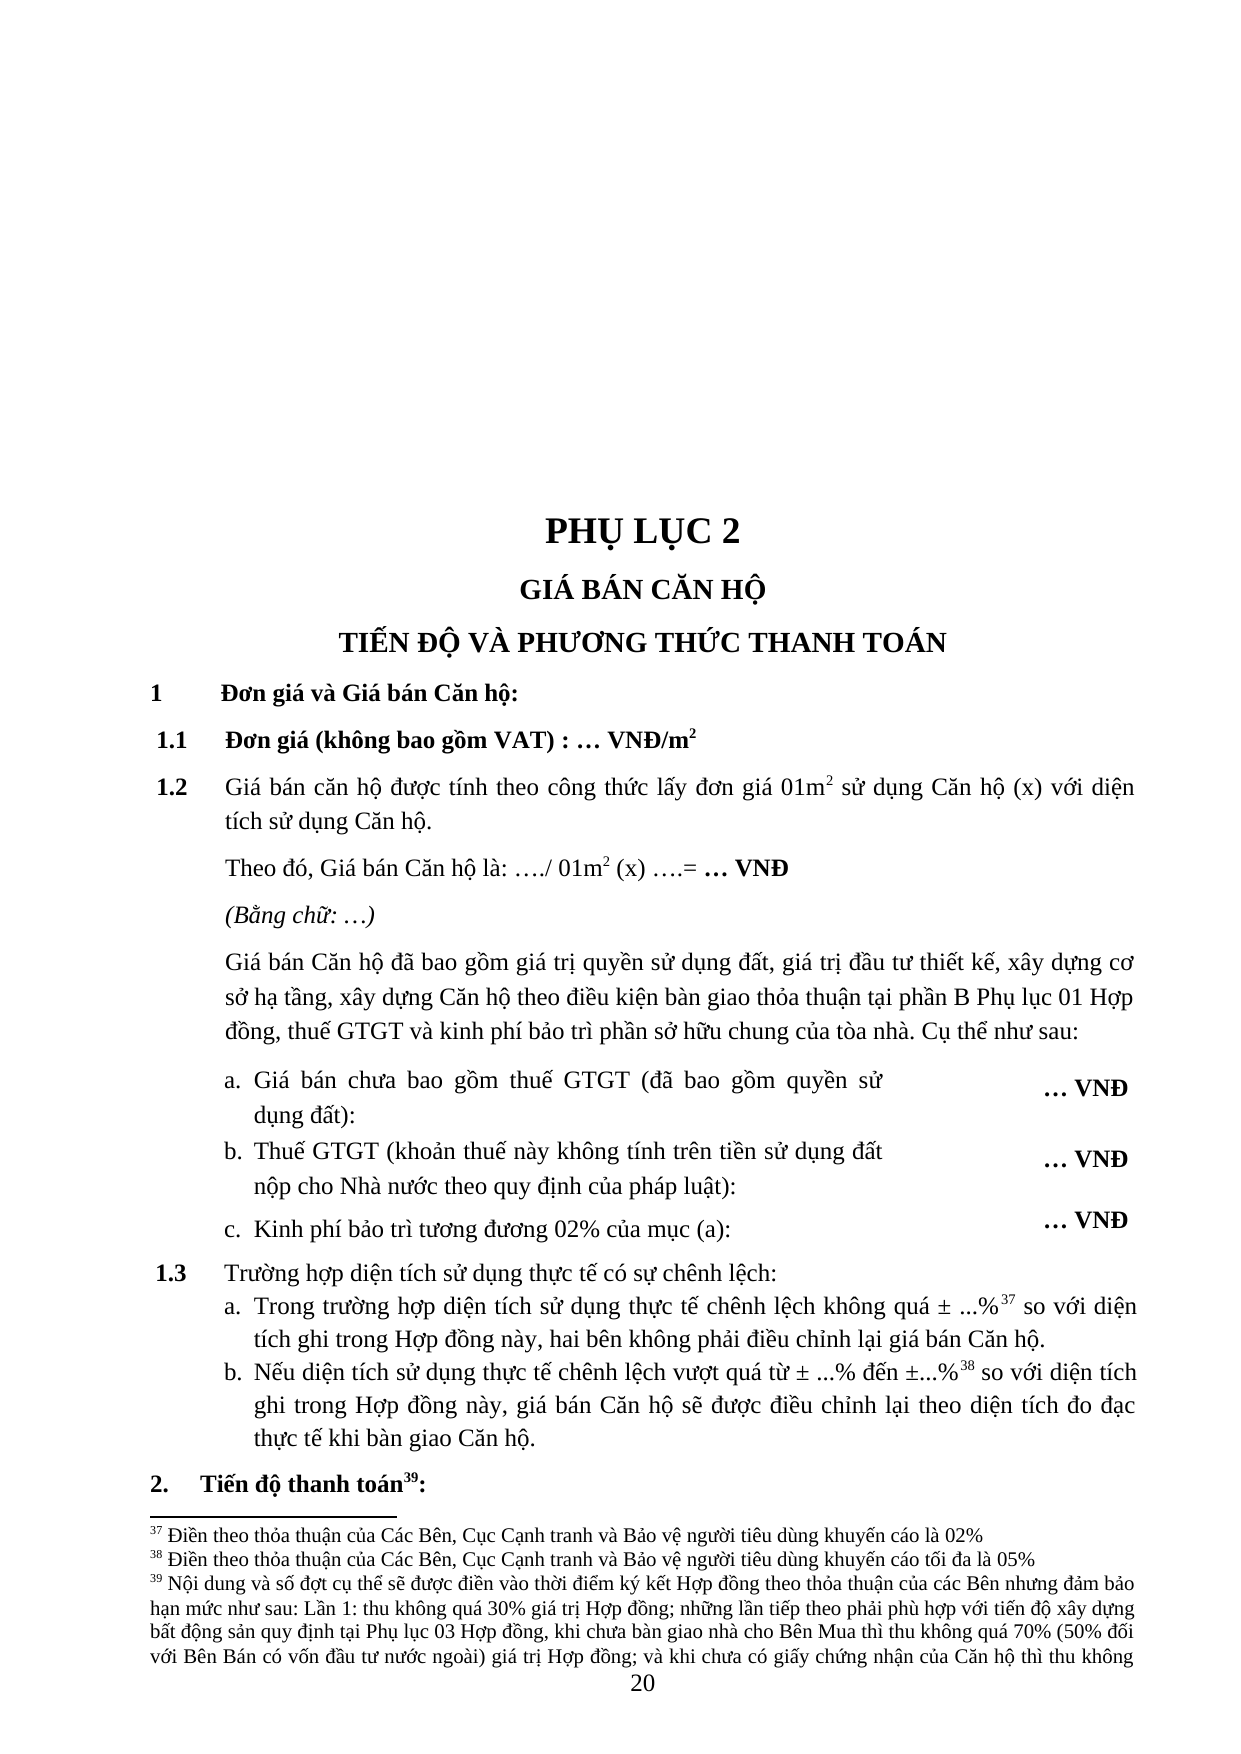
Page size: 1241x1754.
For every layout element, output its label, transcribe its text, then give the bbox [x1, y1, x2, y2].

subtitle GIÁ BÁN CĂN HỘ [150, 572, 1135, 606]
list Trường hợp diện tích sử dụng thực tế có sự chênh lệch: [186, 1258, 1137, 1287]
list Nếu diện tích sử dụng thực tế chênh lệch vượt quá từ ± ...% đến ±...% so với diện tích ghi trong Hợp đồng này, giá bán Căn hộ sẽ được điều chỉnh lại theo diện tích đo đạc thực tế khi bàn giao Căn hộ. [224, 1357, 1137, 1452]
text Giá bán Căn hộ đã bao gồm giá trị quyền sử dụng đất, giá trị đầu tư thiết kế, xây dựng cơ sở hạ tầng, xây dựng Căn hộ theo điều kiện bàn giao thỏa thuận tại phần B Phụ lục 01 Hợp đồng, thuế GTGT và kinh phí bảo trì phần sở hữu chung của tòa nhà. Cụ thể như sau: [150, 947, 1135, 1045]
subtitle TIẾN ĐỘ VÀ PHƯƠNG THỨC THANH TOÁN [150, 625, 1135, 659]
list Đơn giá và Giá bán Căn hộ: [150, 678, 1135, 707]
list Đơn giá (không bao gồm VAT) : … VNĐ/m2 [187, 725, 1135, 754]
text (Bằng chữ: …) [150, 900, 1135, 929]
table_cell Kinh phí bảo trì tương đương 02% của mục (a): [150, 1205, 894, 1258]
table_header Giá bán chưa bao gồm thuế GTGT (đã bao gồm quyền sử dụng đất): [150, 1063, 894, 1136]
text 2. Tiến độ thanh toán: [150, 1469, 1133, 1498]
table_cell … VNĐ [895, 1205, 1139, 1258]
table_header … VNĐ [895, 1063, 1139, 1136]
text Theo đó, Giá bán Căn hộ là: …./ 01m2 (x) ….= … VNĐ [225, 853, 1135, 882]
table_cell Thuế GTGT (khoản thuế này không tính trên tiền sử dụng đất nộp cho Nhà nước theo quy định của pháp luật): [150, 1136, 894, 1205]
table_cell … VNĐ [895, 1136, 1139, 1205]
list Giá bán căn hộ được tính theo công thức lấy đơn giá 01m2 sử dụng Căn hộ (x) với diện tích sử dụng Căn hộ. [187, 772, 1135, 835]
list Trong trường hợp diện tích sử dụng thực tế chênh lệch không quá ± ...% so với diện tích ghi trong Hợp đồng này, hai bên không phải điều chỉnh lại giá bán Căn hộ. [224, 1291, 1137, 1353]
subtitle PHỤ LỤC 2 [150, 508, 1135, 551]
